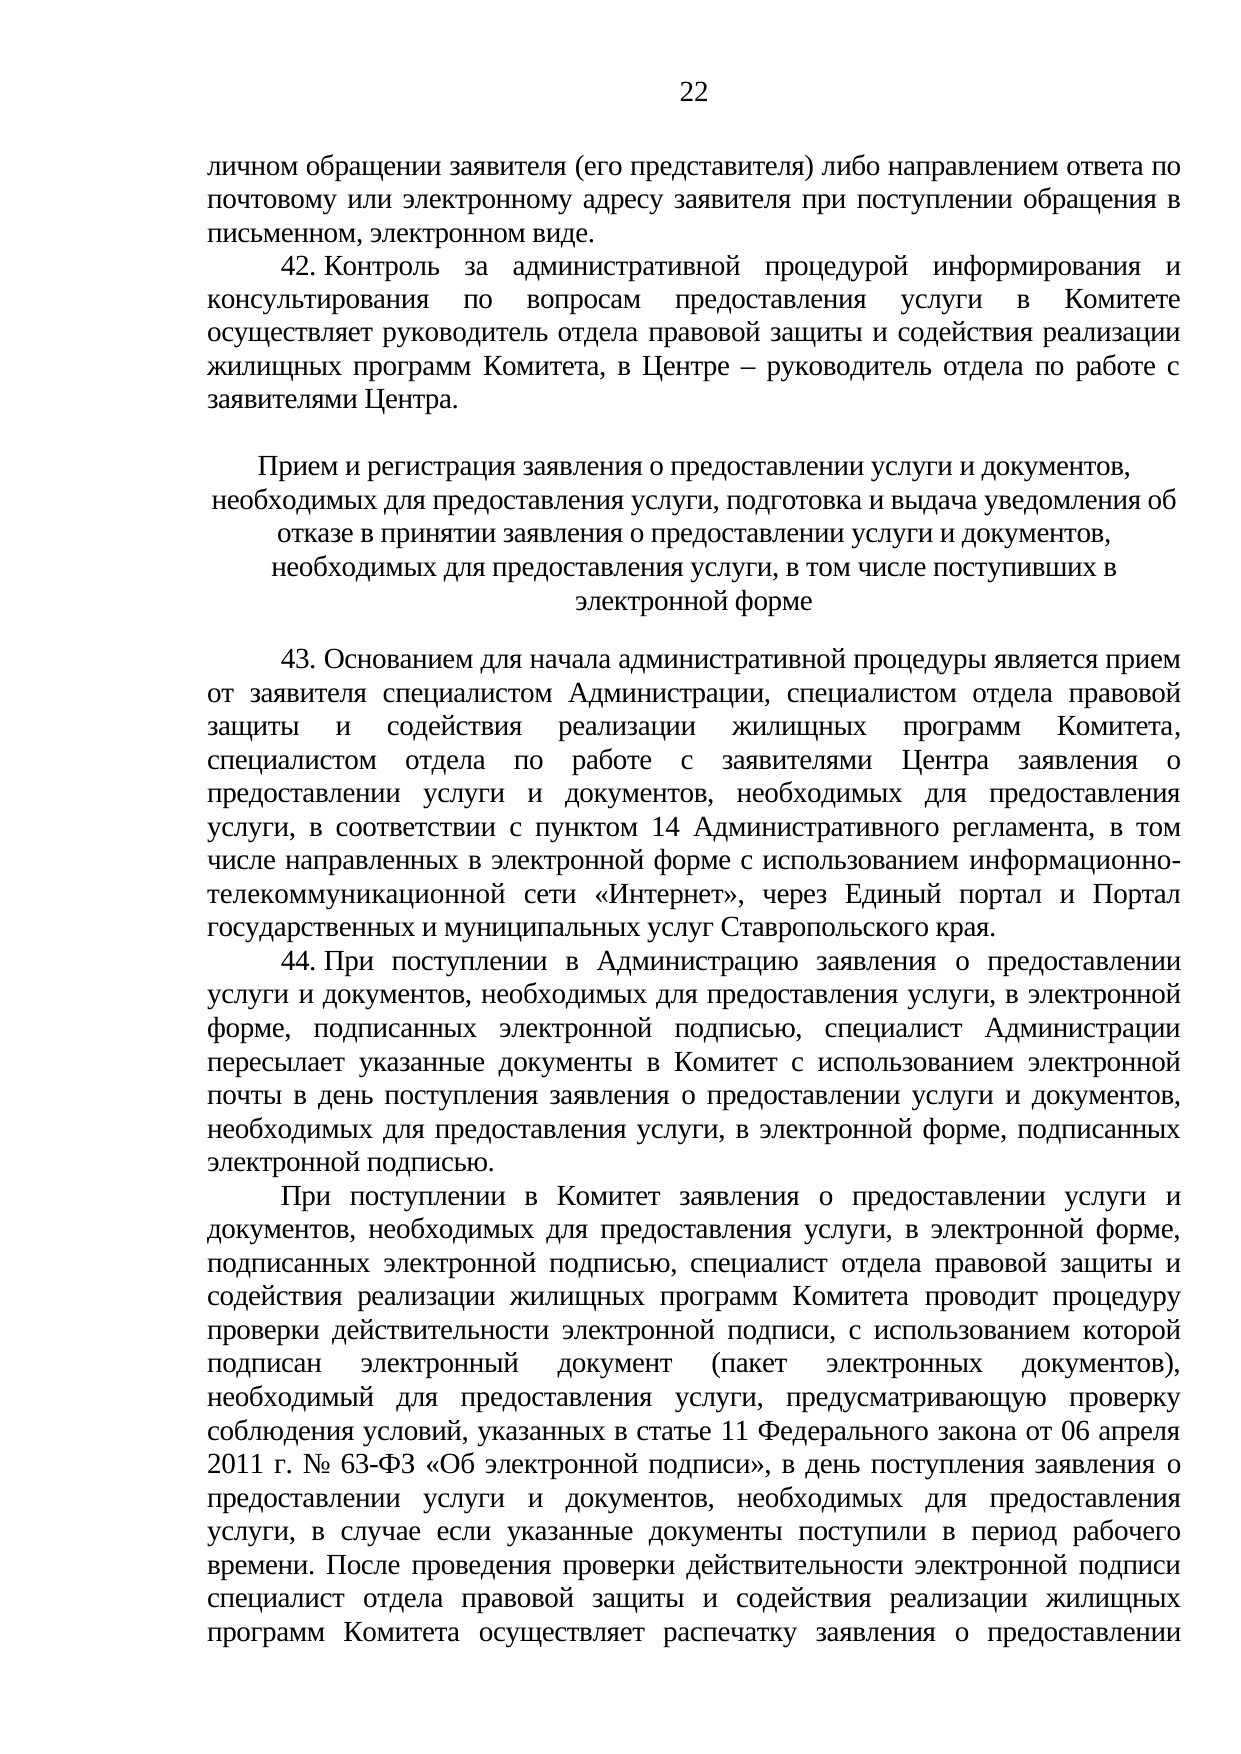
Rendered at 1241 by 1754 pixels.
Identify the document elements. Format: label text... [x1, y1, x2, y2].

text 43. Основанием для начала административной процедуры является прием от заявителя специалистом Администрации, специалистом отдела правовой защиты и содействия реализации жилищных программ Комитета, специалистом отдела по работе с заявителями Центра заявления о предоставлении услуги и документов, необходимых для предоставления услуги, в соответствии с пунктом 14 Административного регламента, в том числе направленных в электронной форме с использованием информационно-телекоммуникационной сети «Интернет», через Единый портал и Портал государственных и муниципальных услуг Ставропольского края. [207, 641, 1181, 943]
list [207, 1178, 1181, 1647]
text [207, 148, 1181, 248]
text Прием и регистрация заявления о предоставлении услуги и документов, необходимых для предоставления услуги, подготовка и выдача уведомления об отказе в принятии заявления о предоставлении услуги и документов, необходимых для предоставления услуги, в том числе поступивших в электронной форме [207, 448, 1181, 616]
text 42. Контроль за административной процедурой информирования и консультирования по вопросам предоставления услуги в Комитете осуществляет руководитель отдела правовой защиты и содействия реализации жилищных программ Комитета, в Центре – руководитель отдела по работе с заявителями Центра. [207, 248, 1181, 415]
list 44. При поступлении в Администрацию заявления о предоставлении услуги и документов, необходимых для предоставления услуги, в электронной форме, подписанных электронной подписью, специалист Администрации пересылает указанные документы в Комитет с использованием электронной почты в день поступления заявления о предоставлении услуги и документов, необходимых для предоставления услуги, в электронной форме, подписанных электронной подписью. [207, 943, 1181, 1178]
